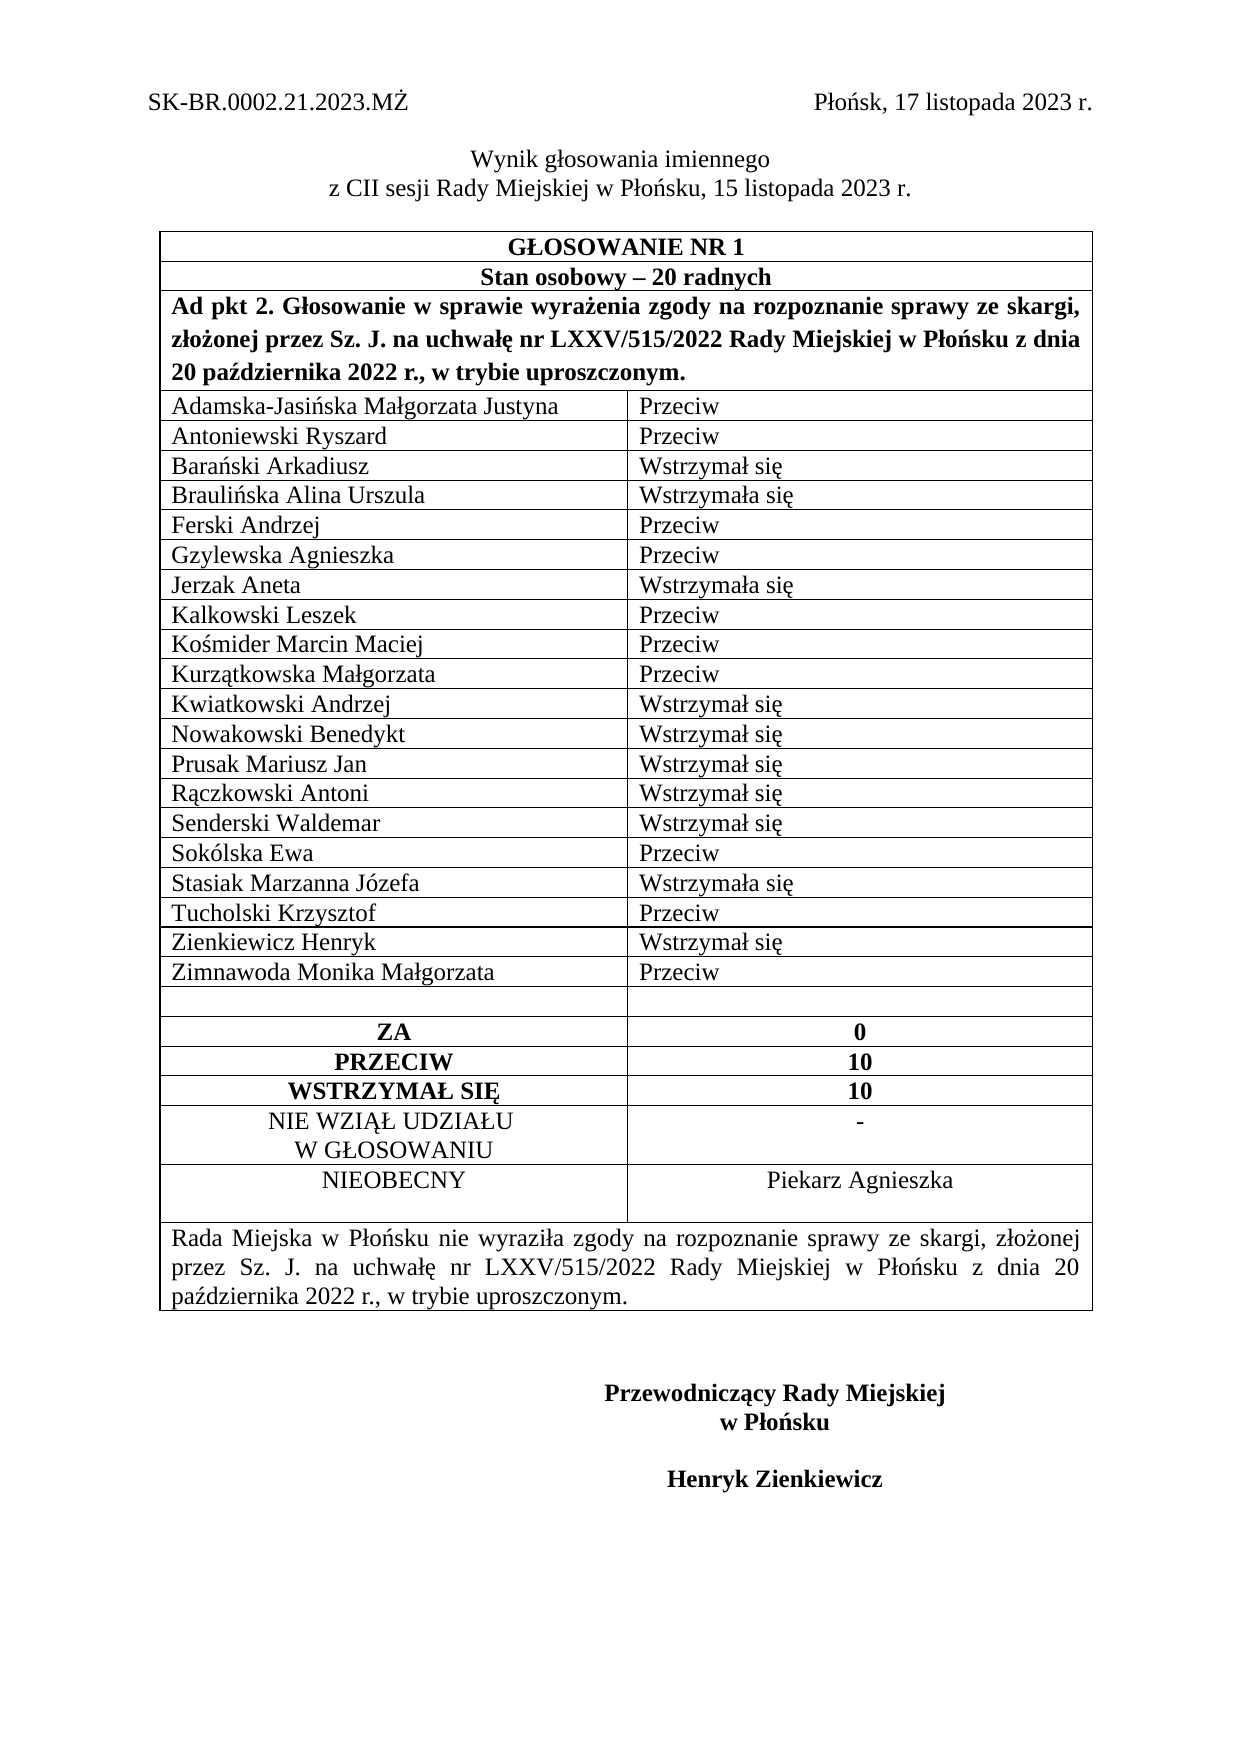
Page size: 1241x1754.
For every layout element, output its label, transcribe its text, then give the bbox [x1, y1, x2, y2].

table_cell Przeciw [628, 540, 1092, 569]
table_cell Przeciw [628, 957, 1092, 986]
table_cell Antoniewski Ryszard [161, 421, 627, 450]
table_cell Barański Arkadiusz [161, 451, 627, 479]
table_cell Wstrzymał się [628, 719, 1092, 748]
table_cell Nowakowski Benedykt [161, 719, 627, 748]
table_cell Rada Miejska w Płońsku nie wyraziła zgody na rozpoznanie sprawy ze skargi, złożonej przez Sz. J. na uchwałę nr LXXV/515/2022 Rady Miejskiej w Płońsku z dnia 20 października 2022 r., w trybie uproszczonym. [161, 1223, 1092, 1309]
table_cell Wstrzymała się [628, 570, 1092, 599]
table_cell Tucholski Krzysztof [161, 898, 627, 926]
table_cell Ad pkt 2. Głosowanie w sprawie wyrażenia zgody na rozpoznanie sprawy ze skargi, złożonej przez Sz. J. na uchwałę nr LXXV/515/2022 Rady Miejskiej w Płońsku z dnia 20 października 2022 r., w trybie uproszczonym. [161, 291, 1092, 390]
table_cell 0 [628, 1017, 1092, 1046]
table_cell 10 [628, 1076, 1092, 1105]
table_cell Stan osobowy – 20 radnych [161, 262, 1092, 290]
table_cell Zimnawoda Monika Małgorzata [161, 957, 627, 986]
table_cell Przeciw [628, 600, 1092, 628]
table_cell Senderski Waldemar [161, 808, 627, 837]
table_cell Przeciw [628, 898, 1092, 926]
table_cell Przeciw [628, 838, 1092, 867]
table_cell ZA [161, 1017, 627, 1046]
table_cell NIE WZIĄŁ UDZIAŁU W GŁOSOWANIU [161, 1106, 627, 1164]
table_cell Wstrzymał się [628, 928, 1092, 956]
table_cell PRZECIW [161, 1047, 627, 1075]
table_cell Stasiak Marzanna Józefa [161, 868, 627, 897]
table_cell Ferski Andrzej [161, 510, 627, 539]
table_cell WSTRZYMAŁ SIĘ [161, 1076, 627, 1105]
table_cell Przeciw [628, 391, 1092, 420]
table_cell Wstrzymał się [628, 689, 1092, 718]
table_cell Kwiatkowski Andrzej [161, 689, 627, 718]
table_cell Rączkowski Antoni [161, 779, 627, 807]
table_cell Wstrzymał się [628, 451, 1092, 479]
table_cell - [628, 1106, 1092, 1164]
table_cell Przeciw [628, 659, 1092, 688]
table_cell Wstrzymał się [628, 779, 1092, 807]
table_header GŁOSOWANIE NR 1 [161, 232, 1092, 261]
table_cell Wstrzymała się [628, 868, 1092, 897]
table_cell NIEOBECNY [161, 1165, 627, 1222]
table_cell Przeciw [628, 630, 1092, 658]
table_cell Jerzak Aneta [161, 570, 627, 599]
table_cell Wstrzymała się [628, 481, 1092, 509]
table_cell Adamska-Jasińska Małgorzata Justyna [161, 391, 627, 420]
table_cell 10 [628, 1047, 1092, 1075]
table_cell Kalkowski Leszek [161, 600, 627, 628]
table_cell [628, 987, 1092, 1016]
table_cell Sokólska Ewa [161, 838, 627, 867]
table_cell [161, 987, 627, 1016]
table_cell Wstrzymał się [628, 808, 1092, 837]
table_cell Przeciw [628, 421, 1092, 450]
table_cell Kośmider Marcin Maciej [161, 630, 627, 658]
table_cell Prusak Mariusz Jan [161, 749, 627, 777]
table_cell Piekarz Agnieszka [628, 1165, 1092, 1222]
table_cell Gzylewska Agnieszka [161, 540, 627, 569]
table_cell Wstrzymał się [628, 749, 1092, 777]
table_cell Zienkiewicz Henryk [161, 928, 627, 956]
table_cell Przeciw [628, 510, 1092, 539]
table_cell Braulińska Alina Urszula [161, 481, 627, 509]
table_cell Kurzątkowska Małgorzata [161, 659, 627, 688]
